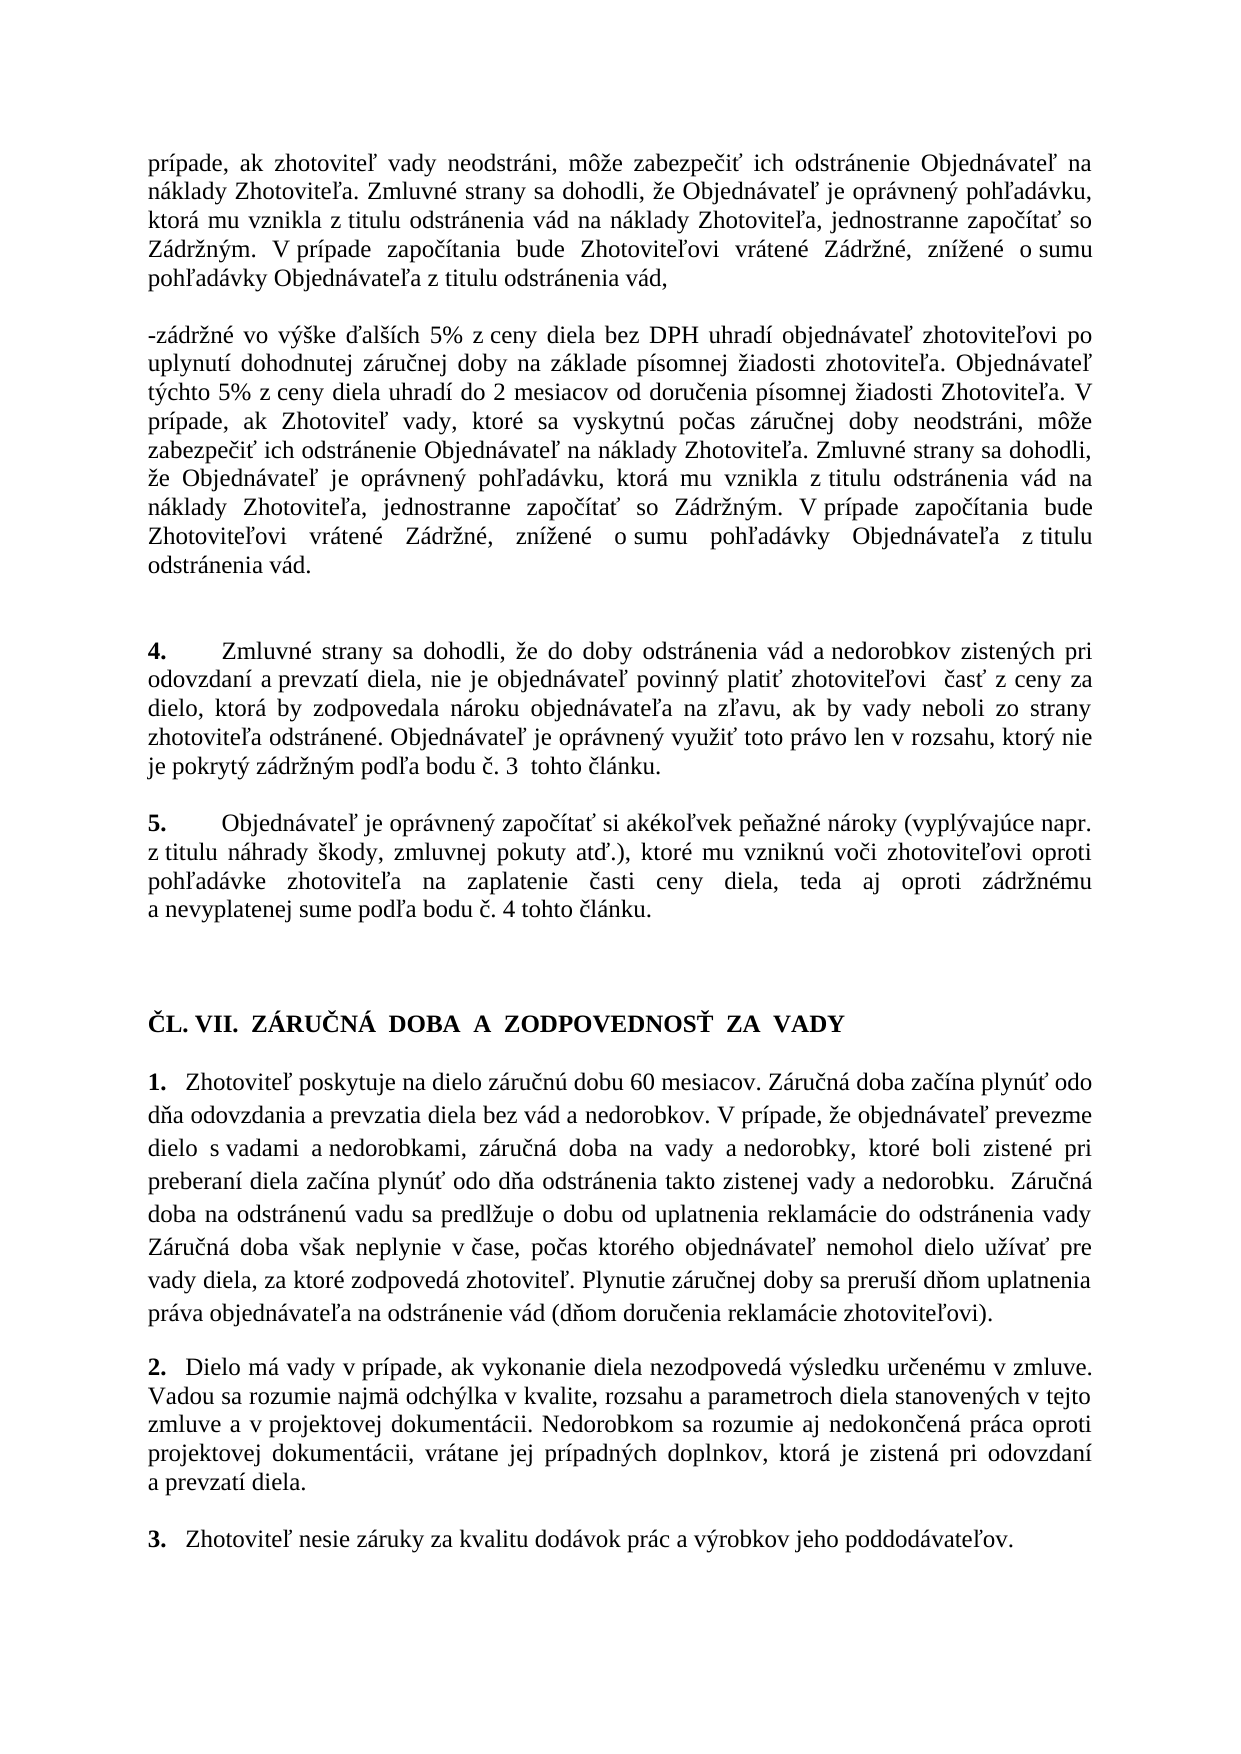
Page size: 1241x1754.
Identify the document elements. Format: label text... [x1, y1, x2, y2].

list Zhotoviteľ poskytuje na dielo záručnú dobu 60 mesiacov. Záručná doba začína plynúť odo dňa odovzdania a prevzatia diela bez vád a nedorobkov. V prípade, že objednávateľ prevezme dielo s vadami a nedorobkami, záručná doba na vady a nedorobky, ktoré boli zistené pri preberaní diela začína plynúť odo dňa odstránenia takto zistenej vady a nedorobku. Záručná doba na odstránenú vadu sa predlžuje o dobu od uplatnenia reklamácie do odstránenia vady Záručná doba však neplynie v čase, počas ktorého objednávateľ nemohol dielo užívať pre vady diela, za ktoré zodpovedá zhotoviteľ. Plynutie záručnej doby sa preruší dňom uplatnenia práva objednávateľa na odstránenie vád (dňom doručenia reklamácie zhotoviteľovi). [148, 1067, 1093, 1327]
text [148, 148, 1093, 291]
list Objednávateľ je oprávnený započítať si akékoľvek peňažné nároky (vyplývajúce napr. z titulu náhrady škody, zmluvnej pokuty atď.), ktoré mu vzniknú voči zhotoviteľovi oproti pohľadávke zhotoviteľa na zaplatenie časti ceny diela, teda aj oproti zádržnému a nevyplatenej sume podľa bodu č. 4 tohto článku. [148, 808, 1093, 923]
text Čl. VII. Záručná doba a zodpovednosť za vady [148, 1009, 1093, 1038]
list Zmluvné strany sa dohodli, že do doby odstránenia vád a nedorobkov zistených pri odovzdaní a prevzatí diela, nie je objednávateľ povinný platiť zhotoviteľovi časť z ceny za dielo, ktorá by zodpovedala nároku objednávateľa na zľavu, ak by vady neboli zo strany zhotoviteľa odstránené. Objednávateľ je oprávnený využiť toto právo len v rozsahu, ktorý nie je pokrytý zádržným podľa bodu č. 3 tohto článku. [148, 636, 1093, 779]
text -zádržné vo výške ďalších 5% z ceny diela bez DPH uhradí objednávateľ zhotoviteľovi po uplynutí dohodnutej záručnej doby na základe písomnej žiadosti zhotoviteľa. Objednávateľ týchto 5% z ceny diela uhradí do 2 mesiacov od doručenia písomnej žiadosti Zhotoviteľa. V prípade, ak Zhotoviteľ vady, ktoré sa vyskytnú počas záručnej doby neodstráni, môže zabezpečiť ich odstránenie Objednávateľ na náklady Zhotoviteľa. Zmluvné strany sa dohodli, že Objednávateľ je oprávnený pohľadávku, ktorá mu vznikla z titulu odstránenia vád na náklady Zhotoviteľa, jednostranne započítať so Zádržným. V prípade započítania bude Zhotoviteľovi vrátené Zádržné, znížené o sumu pohľadávky Objednávateľa z titulu odstránenia vád. [148, 320, 1093, 578]
list Zhotoviteľ nesie záruky za kvalitu dodávok prác a výrobkov jeho poddodávateľov. [148, 1524, 1093, 1553]
list Dielo má vady v prípade, ak vykonanie diela nezodpovedá výsledku určenému v zmluve. Vadou sa rozumie najmä odchýlka v kvalite, rozsahu a parametroch diela stanovených v tejto zmluve a v projektovej dokumentácii. Nedorobkom sa rozumie aj nedokončená práca oproti projektovej dokumentácii, vrátane jej prípadných doplnkov, ktorá je zistená pri odovzdaní a prevzatí diela. [148, 1352, 1093, 1496]
